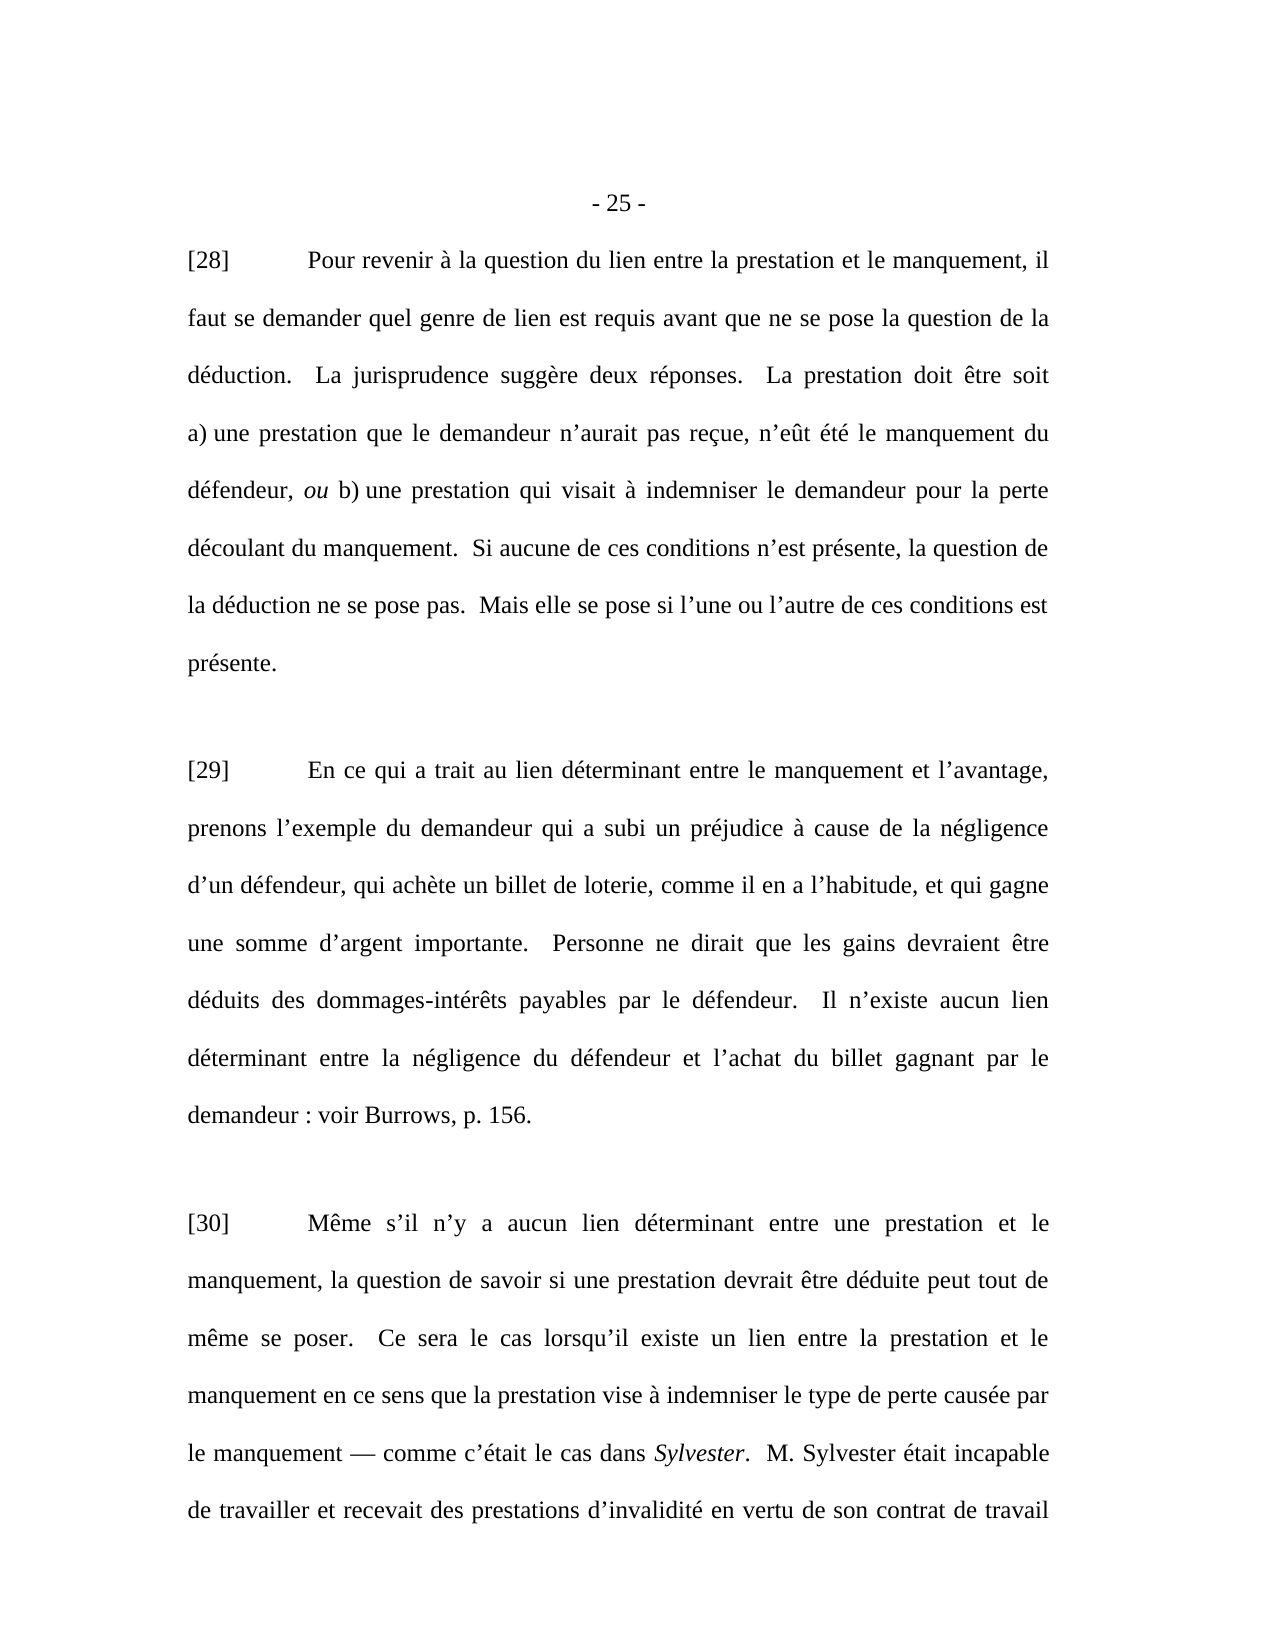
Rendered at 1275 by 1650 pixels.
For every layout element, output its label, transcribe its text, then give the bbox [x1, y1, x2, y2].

text En ce qui a trait au lien déterminant entre le manquement et l’avantage, prenons l’exemple du demandeur qui a subi un préjudice à cause de la négligence d’un défendeur, qui achète un billet de loterie, comme il en a l’habitude, et qui gagne une somme d’argent importante. Personne ne dirait que les gains devraient être déduits des dommages-intérêts payables par le défendeur. Il n’existe aucun lien déterminant entre la négligence du défendeur et l’achat du billet gagnant par le demandeur : voir Burrows, p. 156. [187, 755, 1050, 1129]
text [187, 1208, 1050, 1524]
text Pour revenir à la question du lien entre la prestation et le manquement, il faut se demander quel genre de lien est requis avant que ne se pose la question de la déduction. La jurisprudence suggère deux réponses. La prestation doit être soit a) une prestation que le demandeur n’aurait pas reçue, n’eût été le manquement du défendeur, ou b) une prestation qui visait à indemniser le demandeur pour la perte découlant du manquement. Si aucune de ces conditions n’est présente, la question de la déduction ne se pose pas. Mais elle se pose si l’une ou l’autre de ces conditions est présente. [187, 245, 1050, 676]
